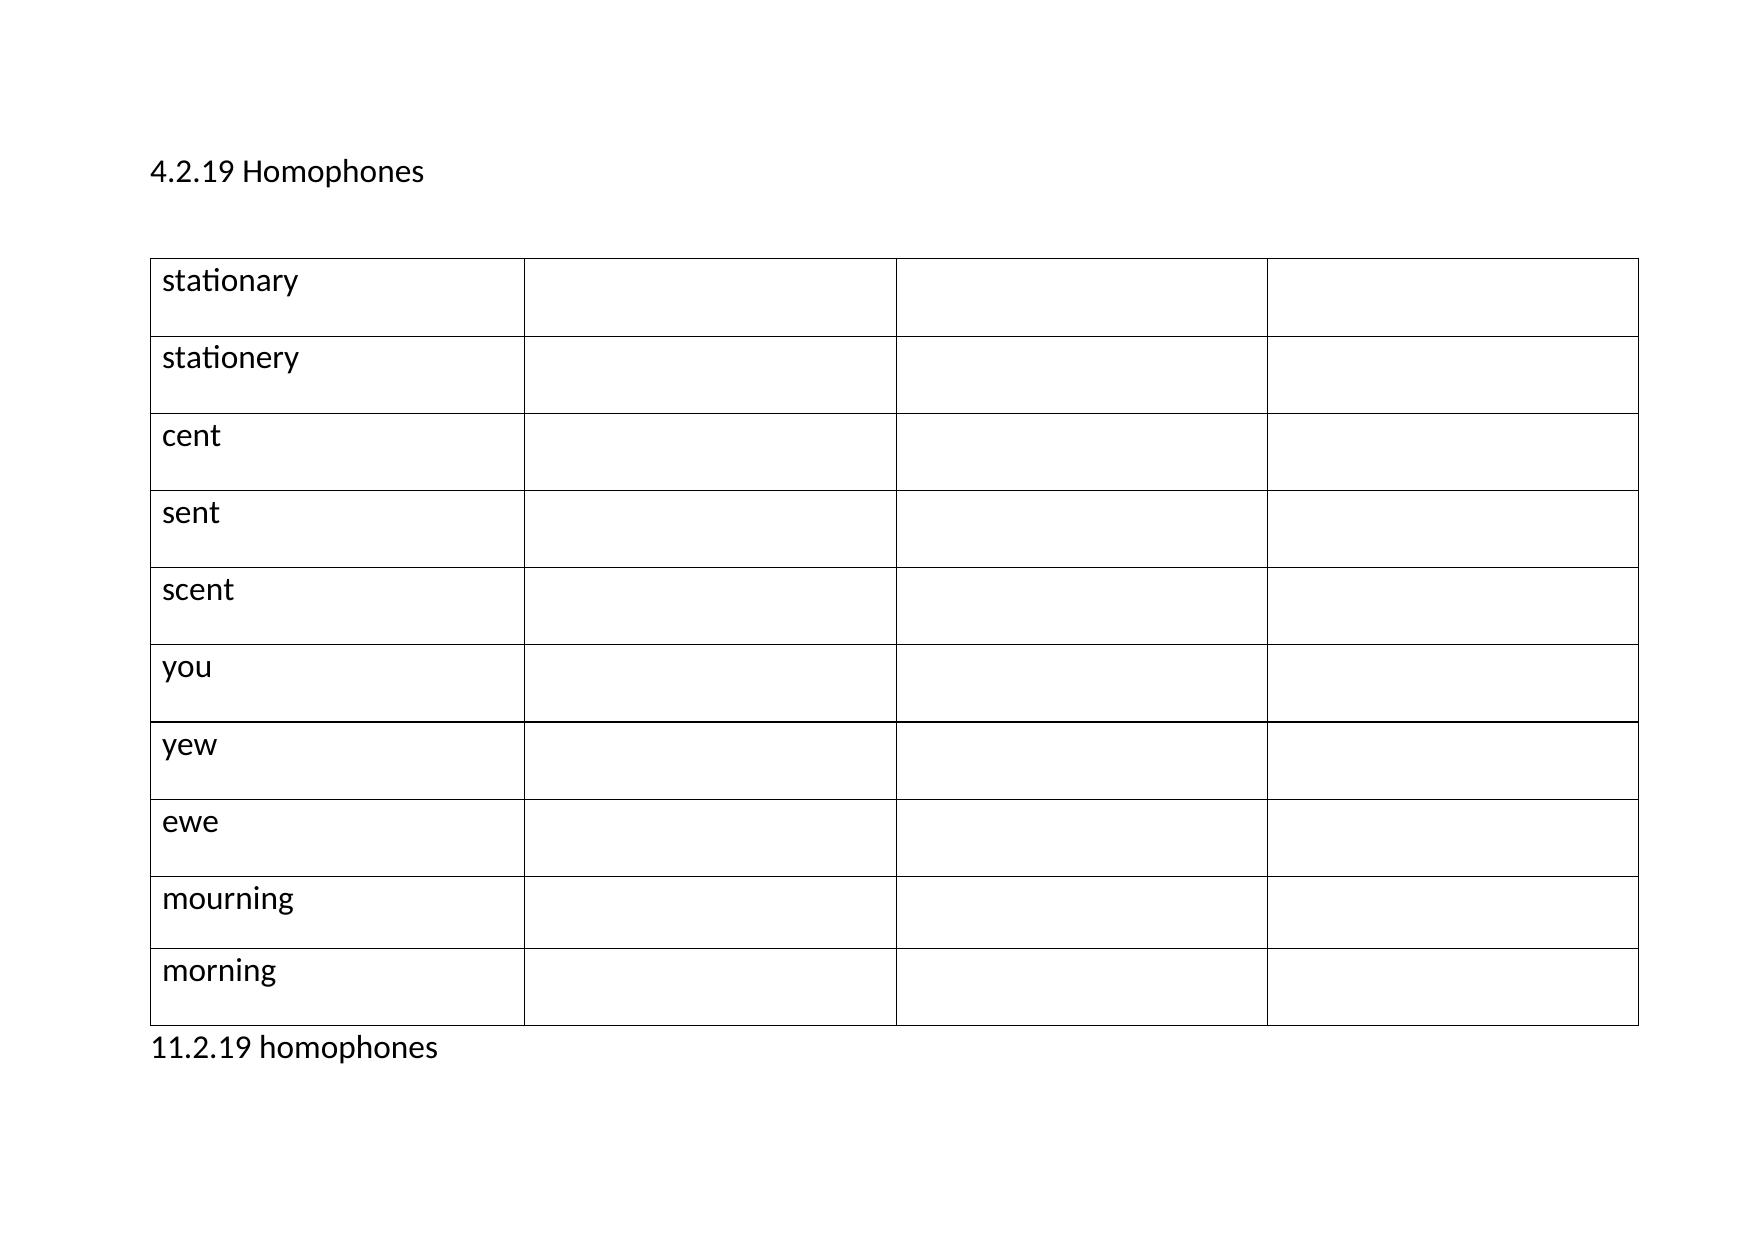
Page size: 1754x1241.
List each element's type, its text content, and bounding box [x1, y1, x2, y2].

table_cell [1268, 491, 1638, 567]
table_cell [1268, 645, 1638, 721]
table_cell ewe [151, 800, 524, 876]
table_cell [897, 568, 1267, 644]
table_cell sent [151, 491, 524, 567]
table_cell scent [151, 568, 524, 644]
table_cell [525, 568, 896, 644]
table_cell [897, 949, 1267, 1025]
table_cell [525, 877, 896, 948]
table_cell morning [151, 949, 524, 1025]
table_cell [1268, 877, 1638, 948]
table_cell [897, 877, 1267, 948]
table_header [1268, 259, 1638, 336]
table_cell you [151, 645, 524, 721]
table_cell [897, 491, 1267, 567]
text 4.2.19 Homophones [150, 150, 1604, 191]
table_cell mourning [151, 877, 524, 948]
table_header stationary [151, 259, 524, 336]
table_cell yew [151, 723, 524, 799]
table_cell [1268, 723, 1638, 799]
table_cell [897, 645, 1267, 721]
table_cell [525, 723, 896, 799]
table_cell [897, 800, 1267, 876]
table_cell [1268, 949, 1638, 1025]
table_cell [525, 645, 896, 721]
table_cell cent [151, 414, 524, 490]
table_cell [1268, 414, 1638, 490]
table_cell [525, 491, 896, 567]
table_cell [897, 723, 1267, 799]
table_cell [525, 800, 896, 876]
table_cell [897, 414, 1267, 490]
text 11.2.19 homophones [150, 1026, 1604, 1067]
table_header [525, 259, 896, 336]
table_cell [1268, 800, 1638, 876]
table_cell [525, 337, 896, 413]
table_cell [897, 337, 1267, 413]
table_cell [525, 414, 896, 490]
table_cell stationery [151, 337, 524, 413]
table_cell [1268, 337, 1638, 413]
table_cell [525, 949, 896, 1025]
table_cell [1268, 568, 1638, 644]
table_header [897, 259, 1267, 336]
